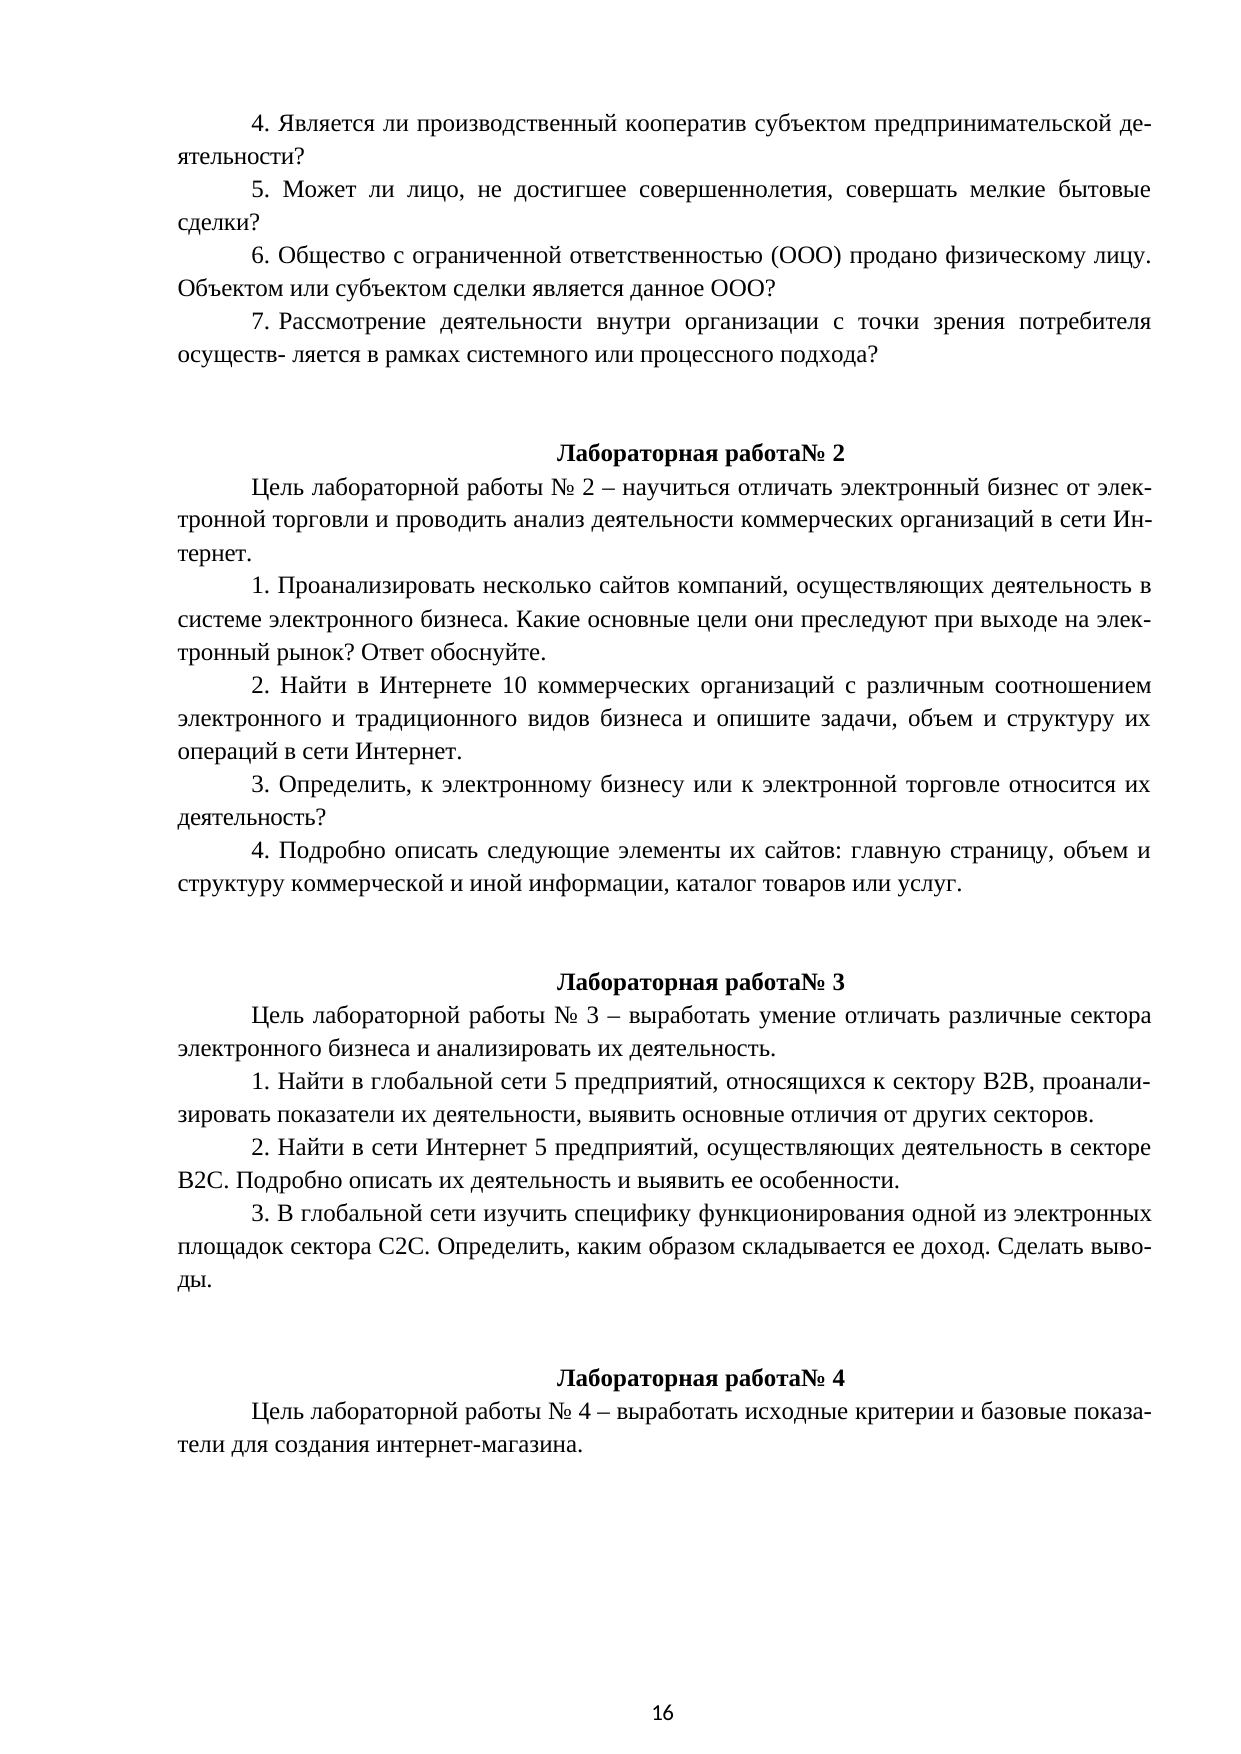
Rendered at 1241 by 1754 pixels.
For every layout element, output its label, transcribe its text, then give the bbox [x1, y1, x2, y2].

list Является ли производственный кооператив субъектом предпринимательской де- ятельности? [177, 108, 1152, 170]
subtitle Лабораторная работа№ 3 [249, 967, 1154, 996]
list Общество с ограниченной ответственностью (ООО) продано физическому лицу. Объектом или субъектом сделки является данное ООО? [177, 240, 1152, 302]
list Рассмотрение деятельности внутри организации с точки зрения потребителя осуществ- ляется в рамках системного или процессного подхода? [177, 306, 1152, 368]
list Проанализировать несколько сайтов компаний, осуществляющих деятельность в системе электронного бизнеса. Какие основные цели они преследуют при выходе на элек- тронный рынок? Ответ обоснуйте. [177, 571, 1152, 665]
list Найти в сети Интернет 5 предприятий, осуществляющих деятельность в секторе В2С. Подробно описать их деятельность и выявить ее особенности. [177, 1132, 1152, 1194]
list В глобальной сети изучить специфику функционирования одной из электронных площадок сектора С2С. Определить, каким образом складывается ее доход. Сделать выво- ды. [177, 1198, 1152, 1293]
list Определить, к электронному бизнесу или к электронной торговле относится их деятельность? [177, 769, 1152, 831]
text Цель лабораторной работы № 3 – выработать умение отличать различные сектора электронного бизнеса и анализировать их деятельность. [177, 1000, 1152, 1062]
list Найти в глобальной сети 5 предприятий, относящихся к сектору В2В, проанали- зировать показатели их деятельности, выявить основные отличия от других секторов. [177, 1066, 1152, 1128]
subtitle Лабораторная работа№ 4 [249, 1363, 1154, 1392]
text Цель лабораторной работы № 2 – научиться отличать электронный бизнес от элек- тронной торговли и проводить анализ деятельности коммерческих организаций в сети Ин- тернет. [177, 472, 1153, 566]
list Подробно описать следующие элементы их сайтов: главную страницу, объем и структуру коммерческой и иной информации, каталог товаров или услуг. [177, 835, 1152, 897]
list Может ли лицо, не достигшее совершеннолетия, совершать мелкие бытовые сделки? [177, 174, 1152, 236]
list Найти в Интернете 10 коммерческих организаций с различным соотношением электронного и традиционного видов бизнеса и опишите задачи, объем и структуру их операций в сети Интернет. [177, 670, 1152, 764]
subtitle Лабораторная работа№ 2 [249, 438, 1154, 467]
text Цель лабораторной работы № 4 – выработать исходные критерии и базовые показа- тели для создания интернет-магазина. [177, 1396, 1152, 1458]
